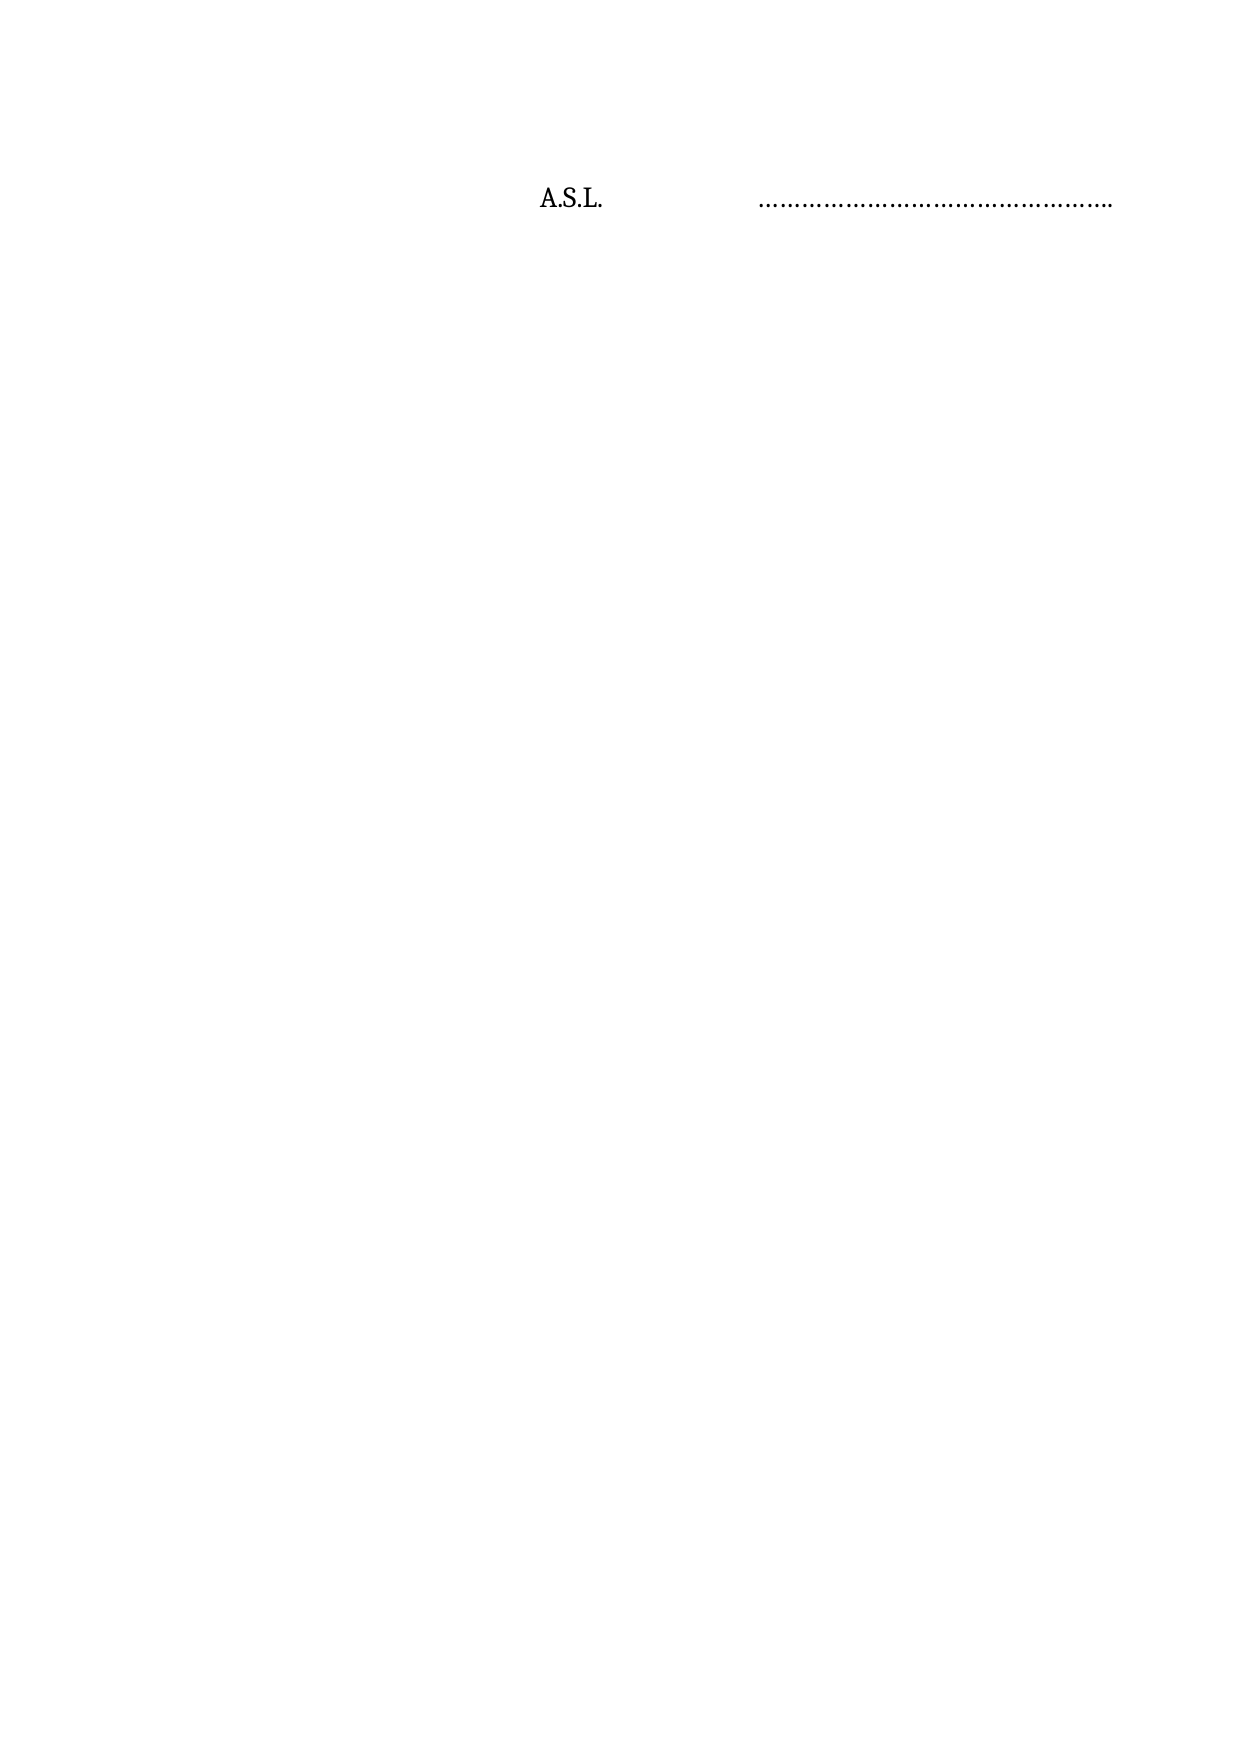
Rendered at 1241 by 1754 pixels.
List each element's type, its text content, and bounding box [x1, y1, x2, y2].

text A.S.L. …………………………………………. [118, 181, 1122, 215]
